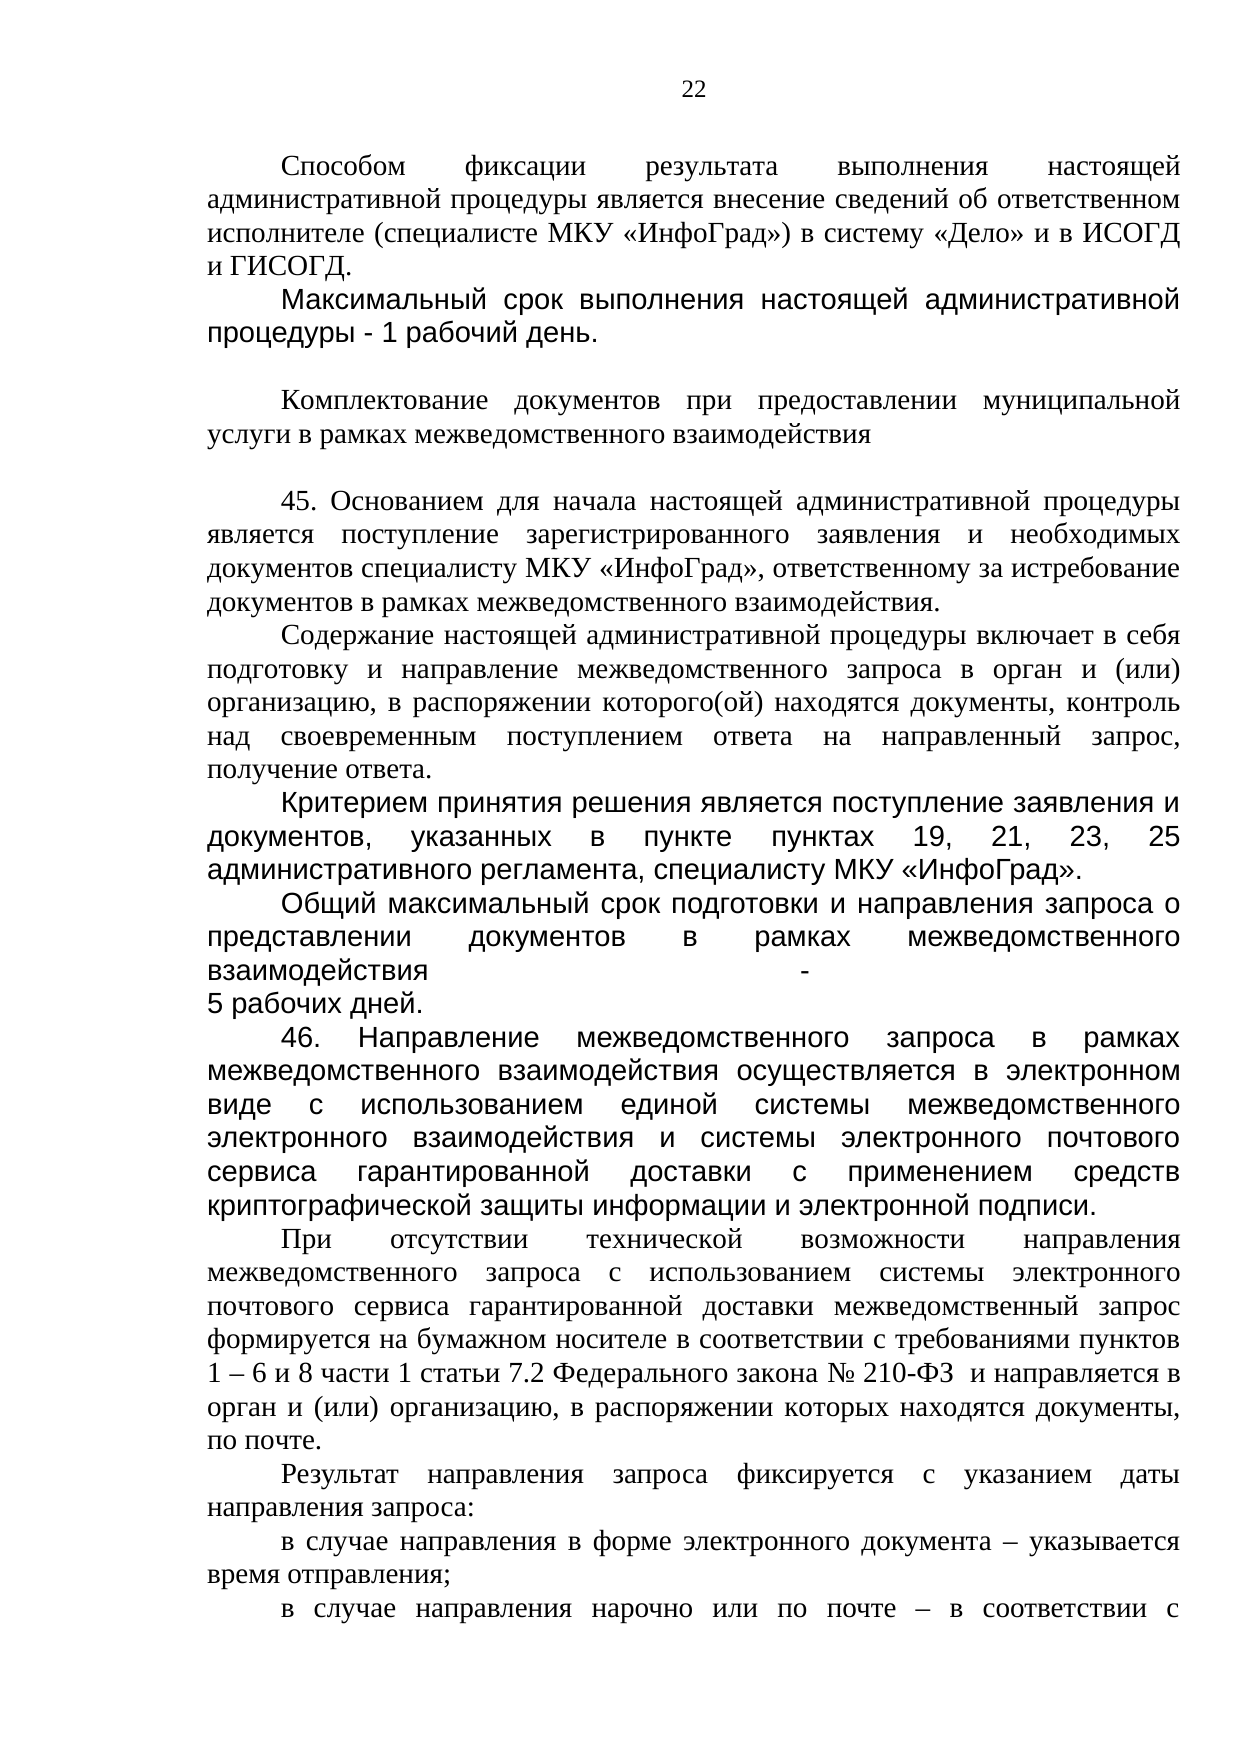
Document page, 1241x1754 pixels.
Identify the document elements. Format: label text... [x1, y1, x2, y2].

text Критерием принятия решения является поступление заявления и документов, указанных в пункте пунктах 19, 21, 23, 25 административного регламента, специалисту МКУ «ИнфоГрад». [207, 785, 1181, 886]
text Результат направления запроса фиксируется с указанием даты направления запроса: [207, 1456, 1181, 1523]
text Общий максимальный срок подготовки и направления запроса о представлении документов в рамках межведомственного взаимодействия - 5 рабочих дней. [207, 886, 1181, 1020]
text Способом фиксации результата выполнения настоящей административной процедуры является внесение сведений об ответственном исполнителе (специалисте МКУ «ИнфоГрад») в систему «Дело» и в ИСОГД и ГИСОГД. [207, 148, 1181, 282]
text 46. Направление межведомственного запроса в рамках межведомственного взаимодействия осуществляется в электронном виде с использованием единой системы межведомственного электронного взаимодействия и системы электронного почтового сервиса гарантированной доставки с применением средств криптографической защиты информации и электронной подписи. [207, 1020, 1181, 1221]
text Содержание настоящей административной процедуры включает в себя подготовку и направление межведомственного запроса в орган и (или) организацию, в распоряжении которого(ой) находятся документы, контроль над своевременным поступлением ответа на направленный запрос, получение ответа. [207, 617, 1181, 785]
text Максимальный срок выполнения настоящей административной процедуры - 1 рабочий день. [207, 282, 1181, 349]
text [207, 1590, 1181, 1623]
text в случае направления в форме электронного документа – указывается время отправления; [207, 1523, 1181, 1590]
text При отсутствии технической возможности направления межведомственного запроса с использованием системы электронного почтового сервиса гарантированной доставки межведомственный запрос формируется на бумажном носителе в соответствии с требованиями пунктов 1 – 6 и 8 части 1 статьи 7.2 Федерального закона № 210-ФЗ и направляется в орган и (или) организацию, в распоряжении которых находятся документы, по почте. [207, 1221, 1181, 1456]
text 45. Основанием для начала настоящей административной процедуры является поступление зарегистрированного заявления и необходимых документов специалисту МКУ «ИнфоГрад», ответственному за истребование документов в рамках межведомственного взаимодействия. [207, 483, 1181, 617]
text Комплектование документов при предоставлении муниципальной услуги в рамках межведомственного взаимодействия [207, 382, 1181, 449]
